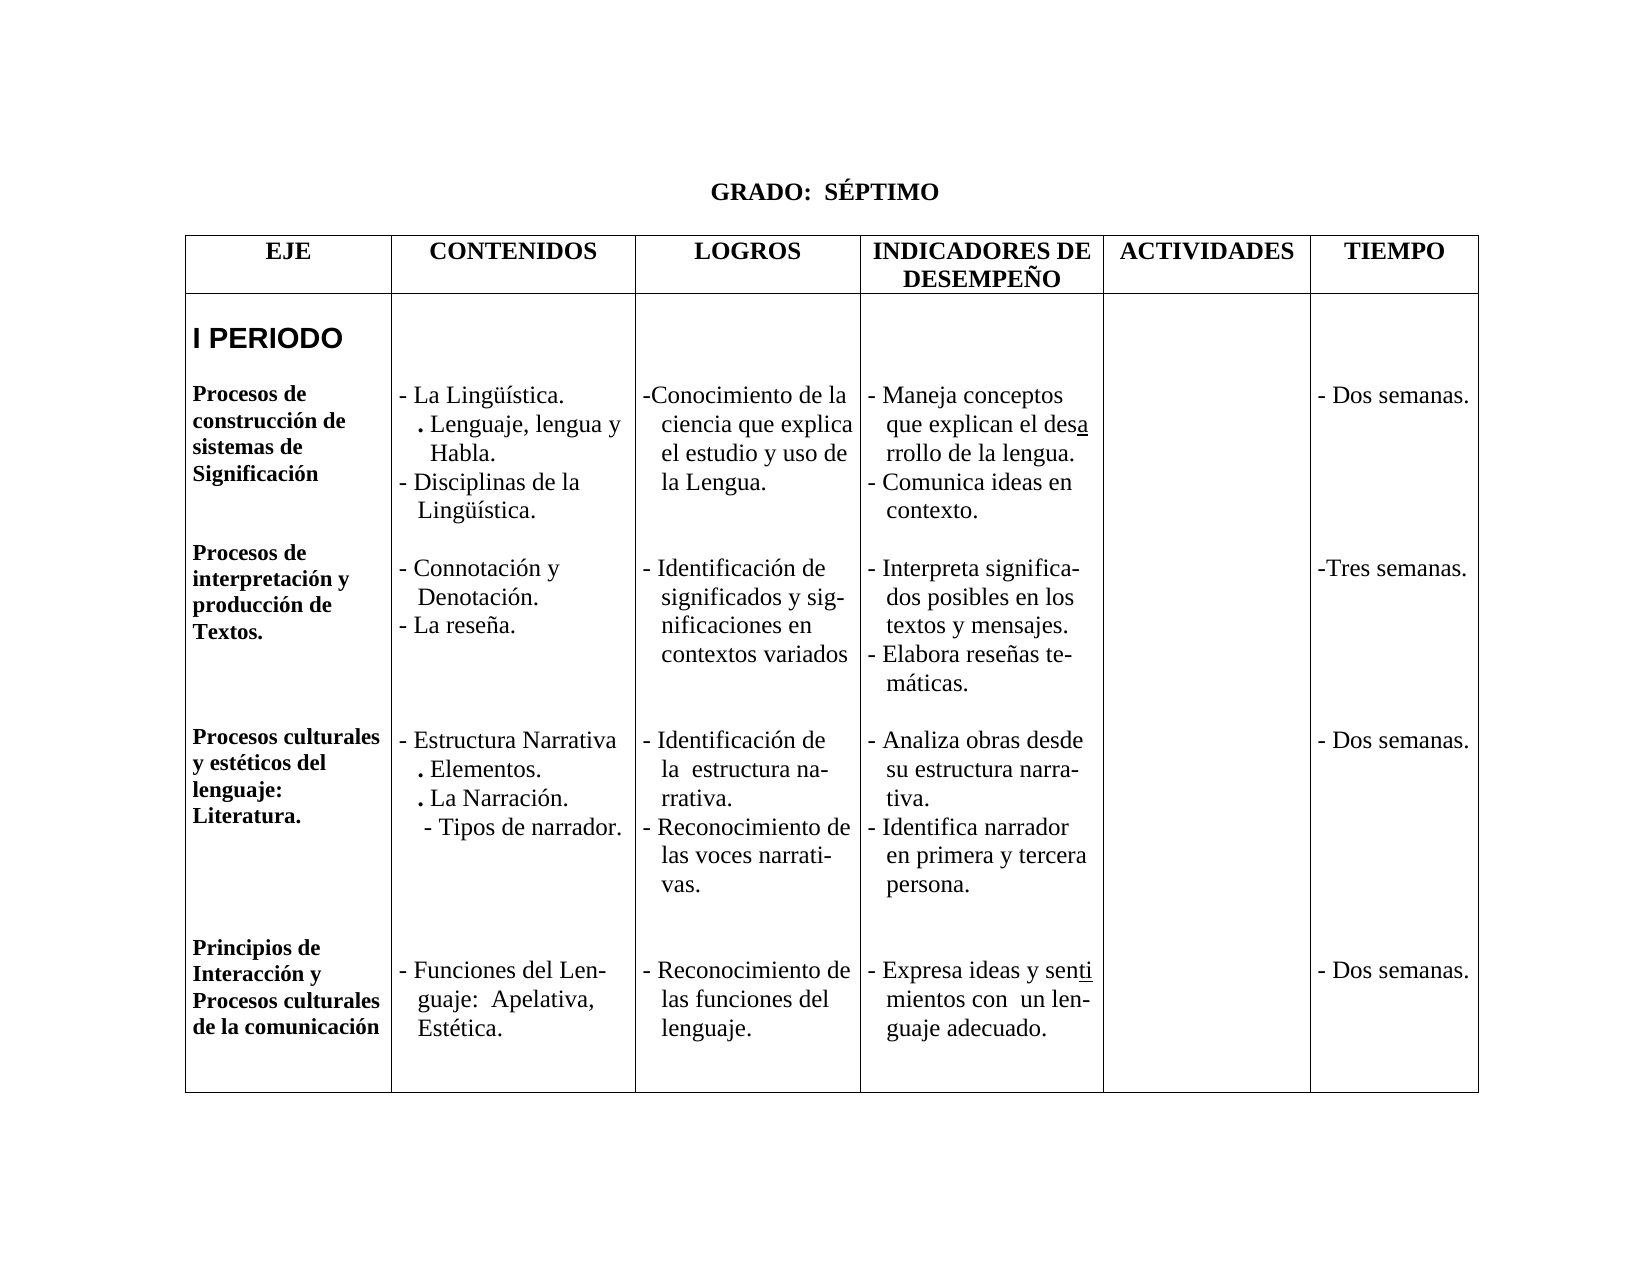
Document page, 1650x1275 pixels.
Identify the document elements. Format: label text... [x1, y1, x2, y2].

table_header EJE [186, 236, 391, 293]
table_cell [861, 294, 1103, 1092]
table_cell [1104, 294, 1310, 1092]
table_header ACTIVIDADES [1104, 236, 1310, 293]
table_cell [636, 294, 860, 1092]
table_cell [186, 294, 391, 1092]
table_header INDICADORES DE DESEMPEÑO [861, 236, 1103, 293]
table_header TIEMPO [1311, 236, 1478, 293]
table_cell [1311, 294, 1478, 1092]
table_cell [392, 294, 635, 1092]
table_header CONTENIDOS [392, 236, 635, 293]
table_header LOGROS [636, 236, 860, 293]
subtitle GRADO: SÉPTIMO [148, 177, 1502, 206]
